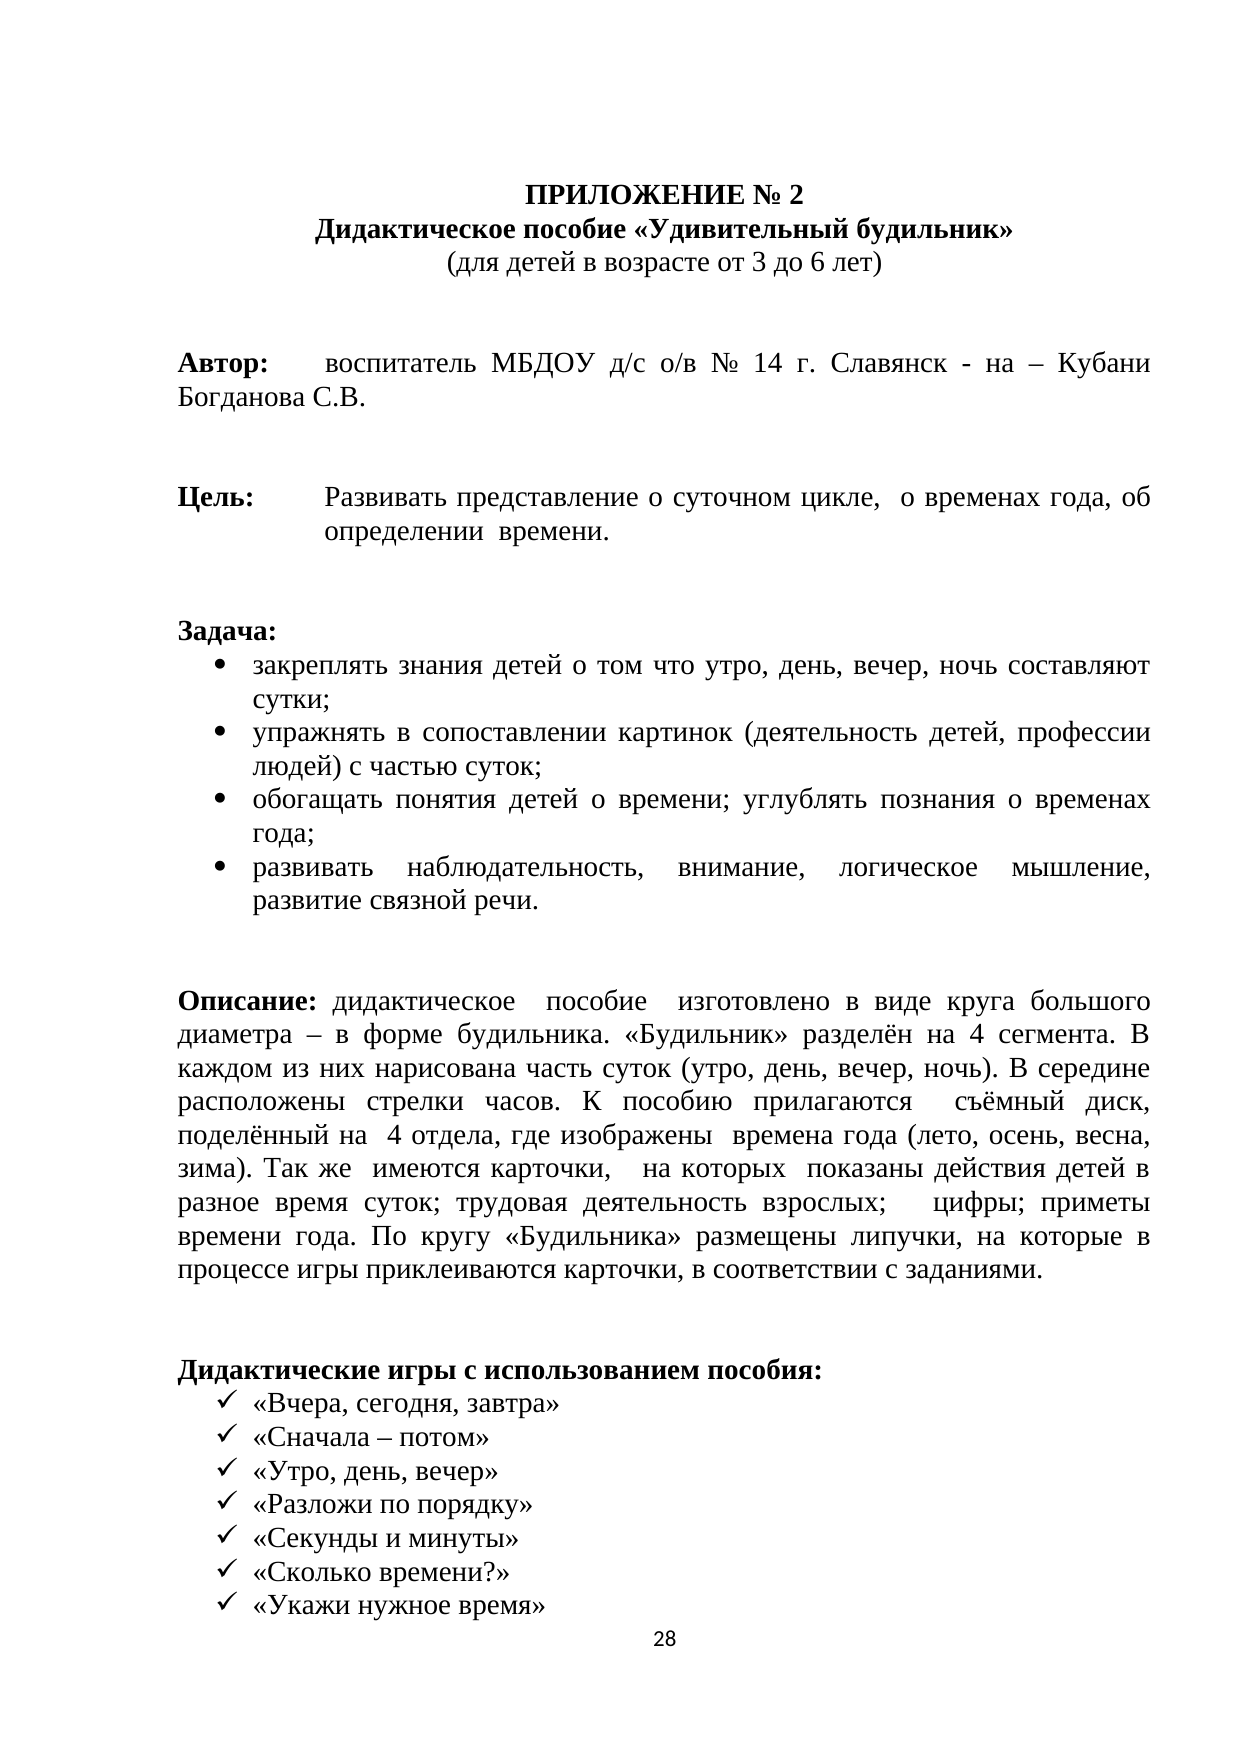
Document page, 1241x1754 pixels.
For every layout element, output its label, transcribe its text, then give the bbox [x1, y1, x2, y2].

list «Разложи по порядку» [215, 1486, 1152, 1520]
text ПРИЛОЖЕНИЕ № 2 [177, 177, 1152, 211]
text Описание: дидактическое пособие изготовлено в виде круга большого диаметра – в форме будильника. «Будильник» разделён на 4 сегмента. В каждом из них нарисована часть суток (утро, день, вечер, ночь). В середине расположены стрелки часов. К пособию прилагаются съёмный диск, поделённый на 4 отдела, где изображены времена года (лето, осень, весна, зима). Так же имеются карточки, на которых показаны действия детей в разное время суток; трудовая деятельность взрослых; цифры; приметы времени года. По кругу «Будильника» размещены липучки, на которые в процессе игры приклеиваются карточки, в соответствии с заданиями. [177, 983, 1152, 1285]
list развивать наблюдательность, внимание, логическое мышление, развитие связной речи. [215, 849, 1152, 916]
list «Сначала – потом» [215, 1419, 1152, 1453]
list «Укажи нужное время» [215, 1587, 1152, 1621]
list упражнять в сопоставлении картинок (деятельность детей, профессии людей) с частью суток; [215, 714, 1152, 781]
list «Вчера, сегодня, завтра» [215, 1385, 1152, 1419]
text Дидактические игры с использованием пособия: [177, 1352, 1152, 1385]
list «Секунды и минуты» [215, 1520, 1152, 1554]
text (для детей в возрасте от 3 до 6 лет) [177, 244, 1152, 278]
list закреплять знания детей о том что утро, день, вечер, ночь составляют сутки; [215, 647, 1152, 714]
text Автор: воспитатель МБДОУ д/с о/в № 14 г. Славянск - на – Кубани Богданова С.В. [177, 345, 1152, 412]
list «Сколько времени?» [215, 1554, 1152, 1587]
text Задача: [177, 613, 1152, 647]
text Дидактическое пособие «Удивительный будильник» [177, 211, 1152, 244]
list «Утро, день, вечер» [215, 1453, 1152, 1486]
text Цель: Развивать представление о суточном цикле, о временах года, об определении времени. [177, 479, 1152, 546]
list обогащать понятия детей о времени; углублять познания о временах года; [215, 781, 1152, 849]
